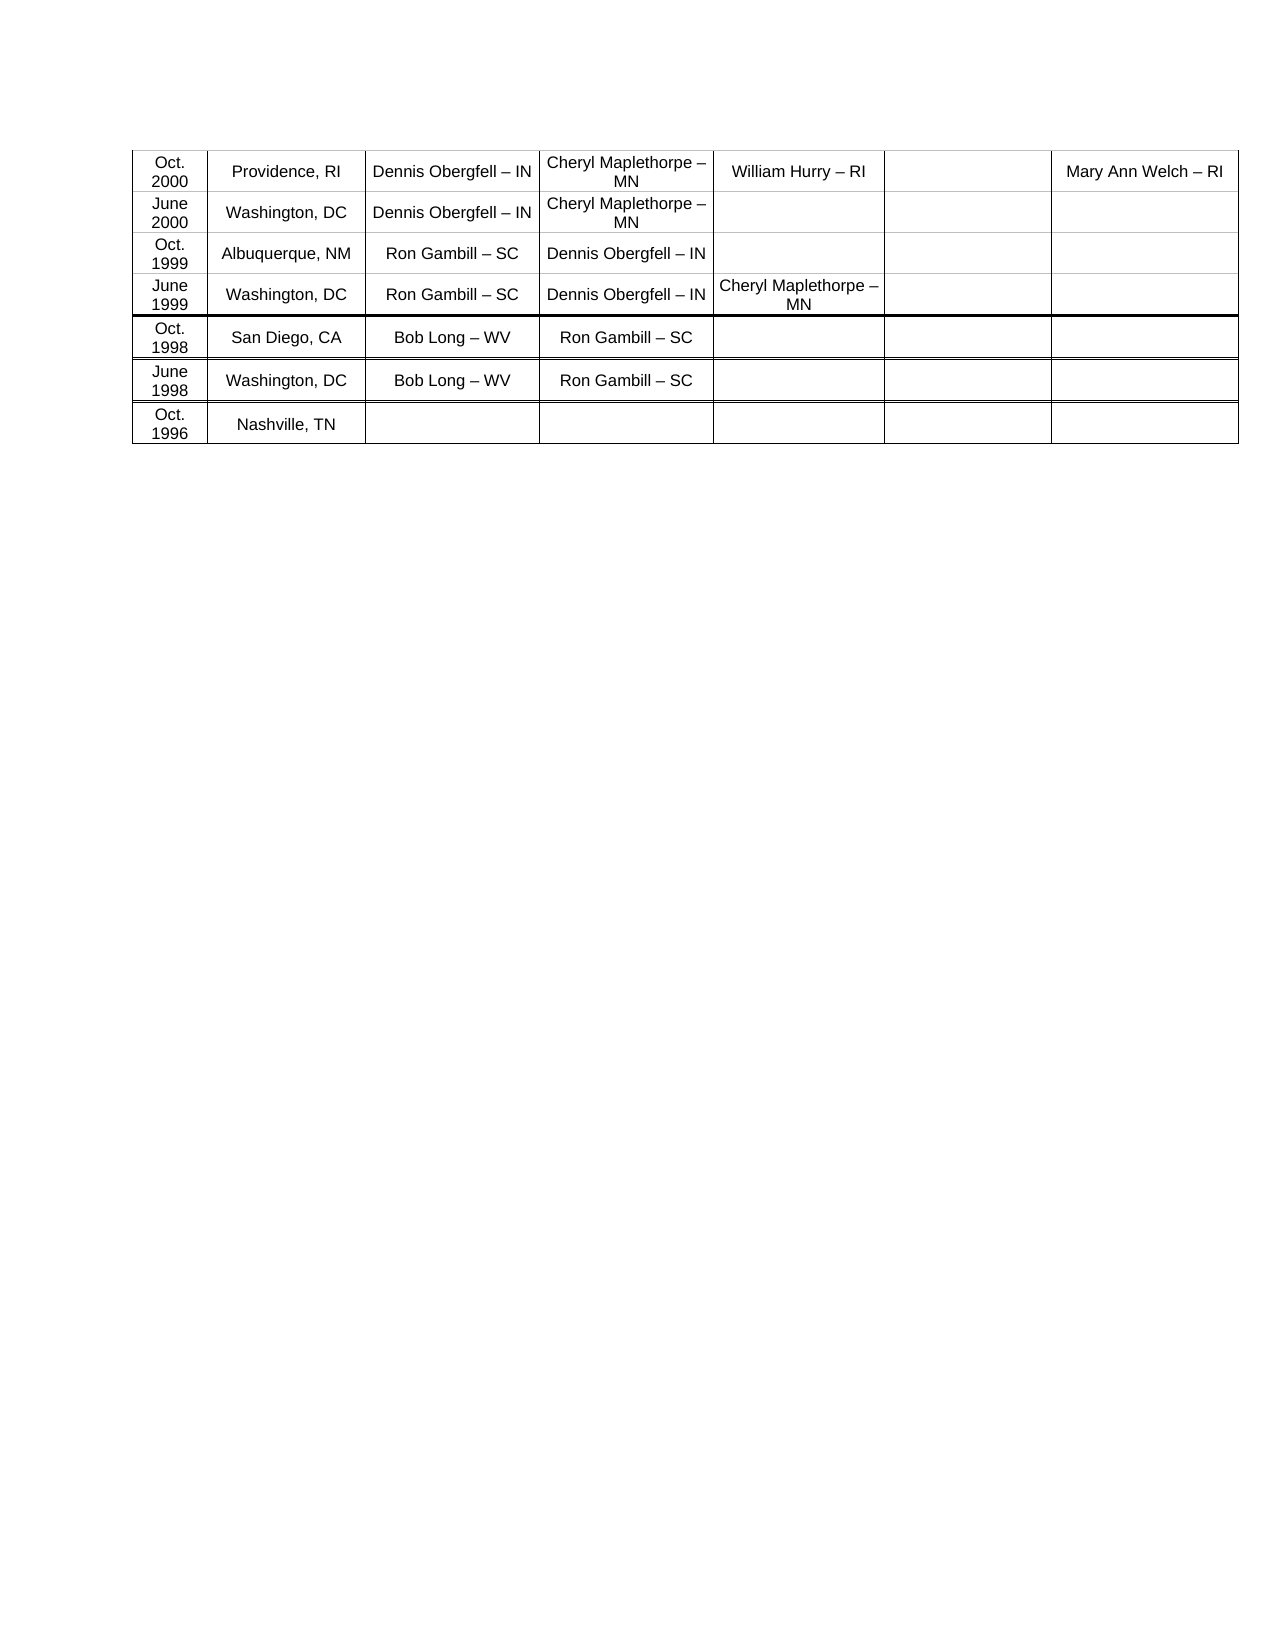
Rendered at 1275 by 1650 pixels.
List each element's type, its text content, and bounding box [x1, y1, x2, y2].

table_cell Dennis Obergfell – IN [366, 151, 539, 191]
table_cell [366, 403, 539, 443]
table_cell Washington, DC [208, 274, 365, 314]
table_cell [885, 403, 1051, 443]
table_cell [885, 233, 1051, 273]
table_cell Ron Gambill – SC [540, 360, 713, 400]
table_cell Ron Gambill – SC [366, 233, 539, 273]
table_cell [714, 317, 884, 357]
table_cell San Diego, CA [208, 317, 365, 357]
table_cell [885, 274, 1051, 314]
table_cell Washington, DC [208, 192, 365, 232]
table_cell [885, 317, 1051, 357]
table_cell [714, 233, 884, 273]
table_cell [1052, 192, 1238, 232]
table_cell Ron Gambill – SC [540, 317, 713, 357]
table_cell Dennis Obergfell – IN [540, 233, 713, 273]
table_cell [714, 403, 884, 443]
table_cell [714, 360, 884, 400]
table_cell Oct. 1996 [133, 403, 207, 443]
table_cell [1052, 233, 1238, 273]
table_cell Oct. 1998 [133, 317, 207, 357]
table_cell Albuquerque, NM [208, 233, 365, 273]
table_cell [1052, 317, 1238, 357]
table_cell Cheryl Maplethorpe – MN [714, 274, 884, 314]
table_cell Dennis Obergfell – IN [540, 274, 713, 314]
table_cell [1052, 274, 1238, 314]
table_cell Bob Long – WV [366, 360, 539, 400]
table_cell [540, 403, 713, 443]
table_cell Oct. 1999 [133, 233, 207, 273]
table_cell June 1999 [133, 274, 207, 314]
table_cell Ron Gambill – SC [366, 274, 539, 314]
table_cell [1052, 403, 1238, 443]
table_cell Cheryl Maplethorpe – MN [540, 151, 713, 191]
table_cell Providence, RI [208, 151, 365, 191]
table_cell Bob Long – WV [366, 317, 539, 357]
table_cell [885, 360, 1051, 400]
table_cell [1052, 360, 1238, 400]
table_cell Oct. 2000 [133, 151, 207, 191]
table_cell Dennis Obergfell – IN [366, 192, 539, 232]
table_cell [885, 192, 1051, 232]
table_cell Cheryl Maplethorpe – MN [540, 192, 713, 232]
table_cell Washington, DC [208, 360, 365, 400]
table_cell Mary Ann Welch – RI [1052, 151, 1238, 191]
table_cell William Hurry – RI [714, 151, 884, 191]
table_cell June 1998 [133, 360, 207, 400]
table_cell [714, 192, 884, 232]
table_cell [885, 151, 1051, 191]
table_cell June 2000 [133, 192, 207, 232]
table_cell Nashville, TN [208, 403, 365, 443]
